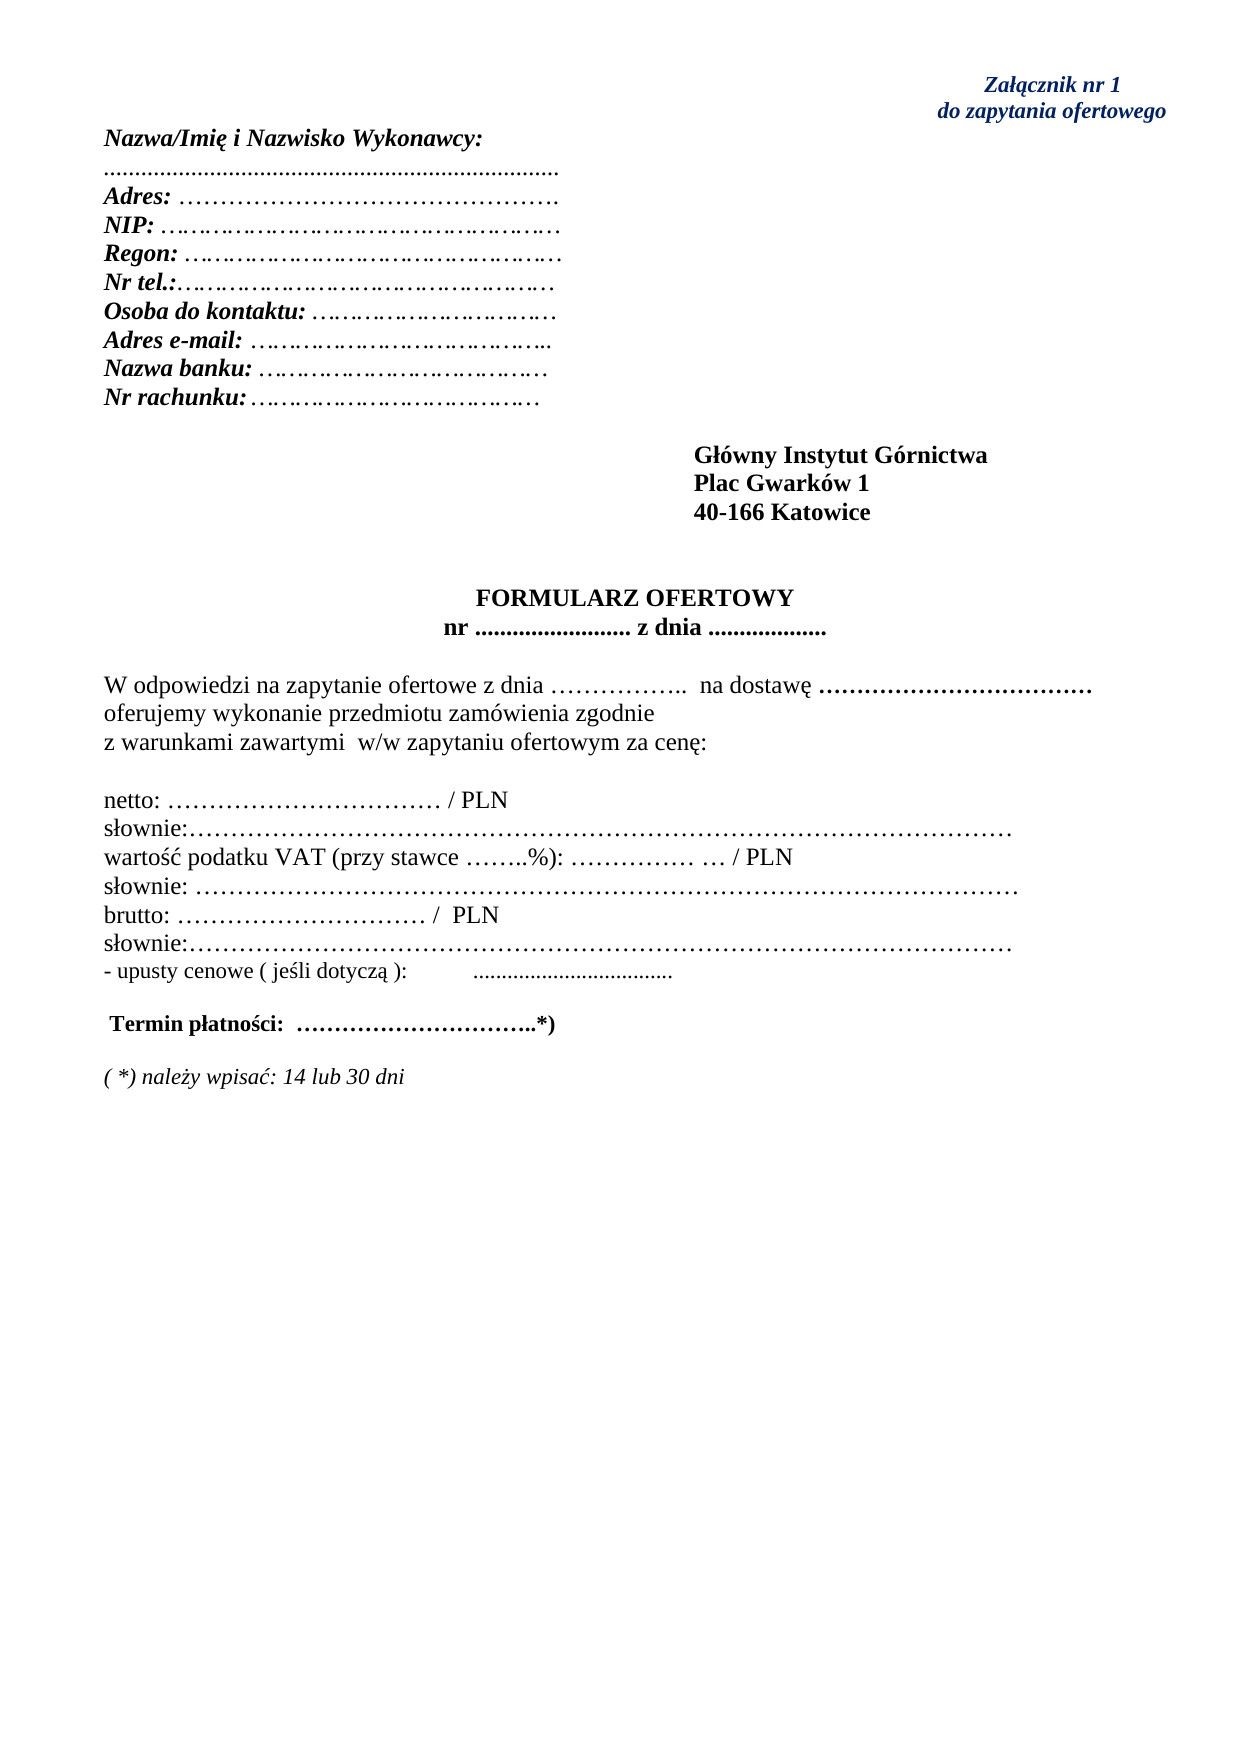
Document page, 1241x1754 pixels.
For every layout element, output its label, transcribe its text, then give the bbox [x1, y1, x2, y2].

text NIP: ……………………………………………… [103, 210, 1167, 238]
text Nazwa banku: ………………………………… [103, 353, 1167, 382]
text Nazwa/Imię i Nazwisko Wykonawcy: [103, 123, 1167, 152]
text W odpowiedzi na zapytanie ofertowe z dnia …………….. na dostawę ……………………………… oferujemy wykonanie przedmiotu zamówienia zgodnie z warunkami zawartymi w/w zapytaniu ofertowym za cenę: [103, 670, 1167, 756]
text Nr tel.: …………………………………………… [103, 267, 1167, 296]
text netto: …………………………… / PLN [103, 785, 1167, 813]
text wartość podatku VAT (przy stawce ……..%): …………… … / PLN [103, 842, 1167, 871]
text Załącznik nr 1 [103, 71, 1167, 97]
text Termin płatności: …………………………..*) [103, 1010, 1167, 1036]
text Plac Gwarków 1 [620, 468, 1167, 497]
text Główny Instytut Górnictwa [620, 440, 1167, 468]
text FORMULARZ OFERTOWY [103, 583, 1167, 612]
text 40-166 Katowice [620, 497, 1167, 526]
text słownie:……………………………………………………………………………………… [103, 928, 1167, 957]
text Nr rachunku: ………………………………… [103, 382, 1167, 411]
text ......................................................................... [103, 152, 1167, 181]
text Osoba do kontaktu: …………………………… [103, 296, 1167, 325]
text Adres e-mail: ………………………………….. [103, 325, 1167, 353]
text do zapytania ofertowego [103, 97, 1167, 123]
text słownie:……………………………………………………………………………………… [103, 813, 1167, 842]
text słownie: ……………………………………………………………………………………… [103, 871, 1167, 900]
text - upusty cenowe ( jeśli dotyczą ): ................................... [103, 957, 1167, 984]
text nr ......................... z dnia ................... [103, 612, 1167, 641]
text brutto: ………………………… / PLN [103, 900, 1167, 928]
text Regon: …………………………………………… [103, 238, 1167, 267]
text Adres: ………………………………………. [103, 181, 1167, 210]
text ( *) należy wpisać: 14 lub 30 dni [103, 1063, 1167, 1089]
